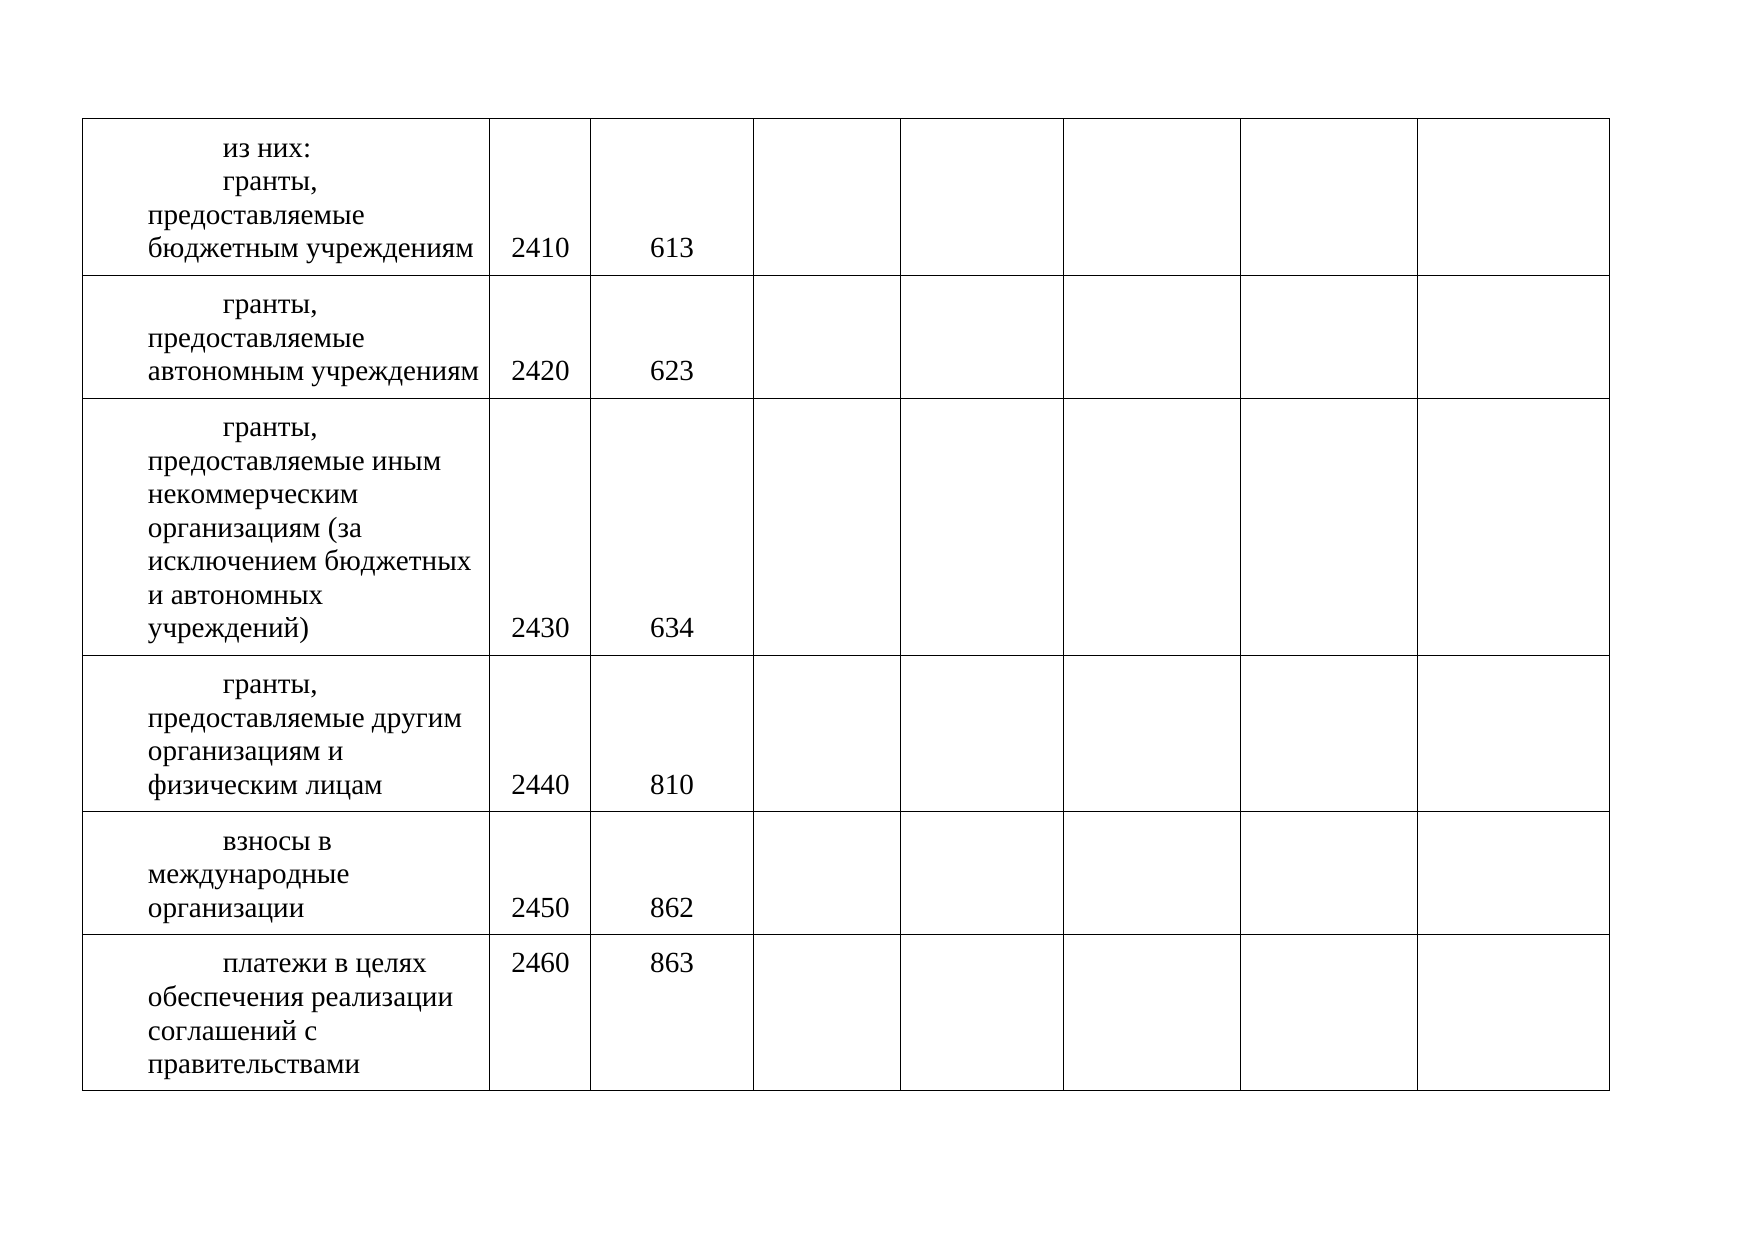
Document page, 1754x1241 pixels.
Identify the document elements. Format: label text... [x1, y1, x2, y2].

table_cell [1064, 399, 1240, 654]
table_cell [754, 656, 900, 811]
table_cell [1064, 935, 1240, 1090]
table_cell [1241, 276, 1417, 397]
table_cell [1241, 656, 1417, 811]
table_cell 810 [591, 656, 753, 811]
table_cell [1418, 399, 1609, 654]
table_cell [754, 399, 900, 654]
table_cell [1418, 812, 1609, 934]
table_cell [1241, 399, 1417, 654]
table_cell гранты, предоставляемые иным некоммерческим организациям (за исключением бюджетных и автономных учреждений) [83, 399, 489, 654]
table_cell 634 [591, 399, 753, 654]
table_cell гранты, предоставляемые другим организациям и физическим лицам [83, 656, 489, 811]
table_cell [901, 119, 1063, 274]
table_cell [754, 812, 900, 934]
table_cell [1418, 119, 1609, 274]
table_cell [901, 935, 1063, 1090]
table_cell гранты, предоставляемые автономным учреждениям [83, 276, 489, 397]
table_cell [1241, 119, 1417, 274]
table_cell [901, 399, 1063, 654]
table_cell [901, 656, 1063, 811]
table_cell [901, 812, 1063, 934]
table_cell 623 [591, 276, 753, 397]
table_cell 2460 [490, 935, 590, 1090]
table_cell [754, 935, 900, 1090]
table_cell [754, 119, 900, 274]
table_cell 862 [591, 812, 753, 934]
table_cell [1241, 812, 1417, 934]
table_cell 863 [591, 935, 753, 1090]
table_cell [1241, 935, 1417, 1090]
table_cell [83, 935, 489, 1090]
table_cell [1064, 276, 1240, 397]
table_cell [1418, 276, 1609, 397]
table_cell [1064, 812, 1240, 934]
table_cell из них: гранты, предоставляемые бюджетным учреждениям [83, 119, 489, 274]
table_cell 613 [591, 119, 753, 274]
table_cell [1064, 119, 1240, 274]
table_cell [901, 276, 1063, 397]
table_cell [1064, 656, 1240, 811]
table_cell [1418, 935, 1609, 1090]
table_cell [1418, 656, 1609, 811]
table_cell взносы в международные организации [83, 812, 489, 934]
table_cell 2420 [490, 276, 590, 397]
table_cell [754, 276, 900, 397]
table_cell 2410 [490, 119, 590, 274]
table_cell 2450 [490, 812, 590, 934]
table_cell 2430 [490, 399, 590, 654]
table_cell 2440 [490, 656, 590, 811]
